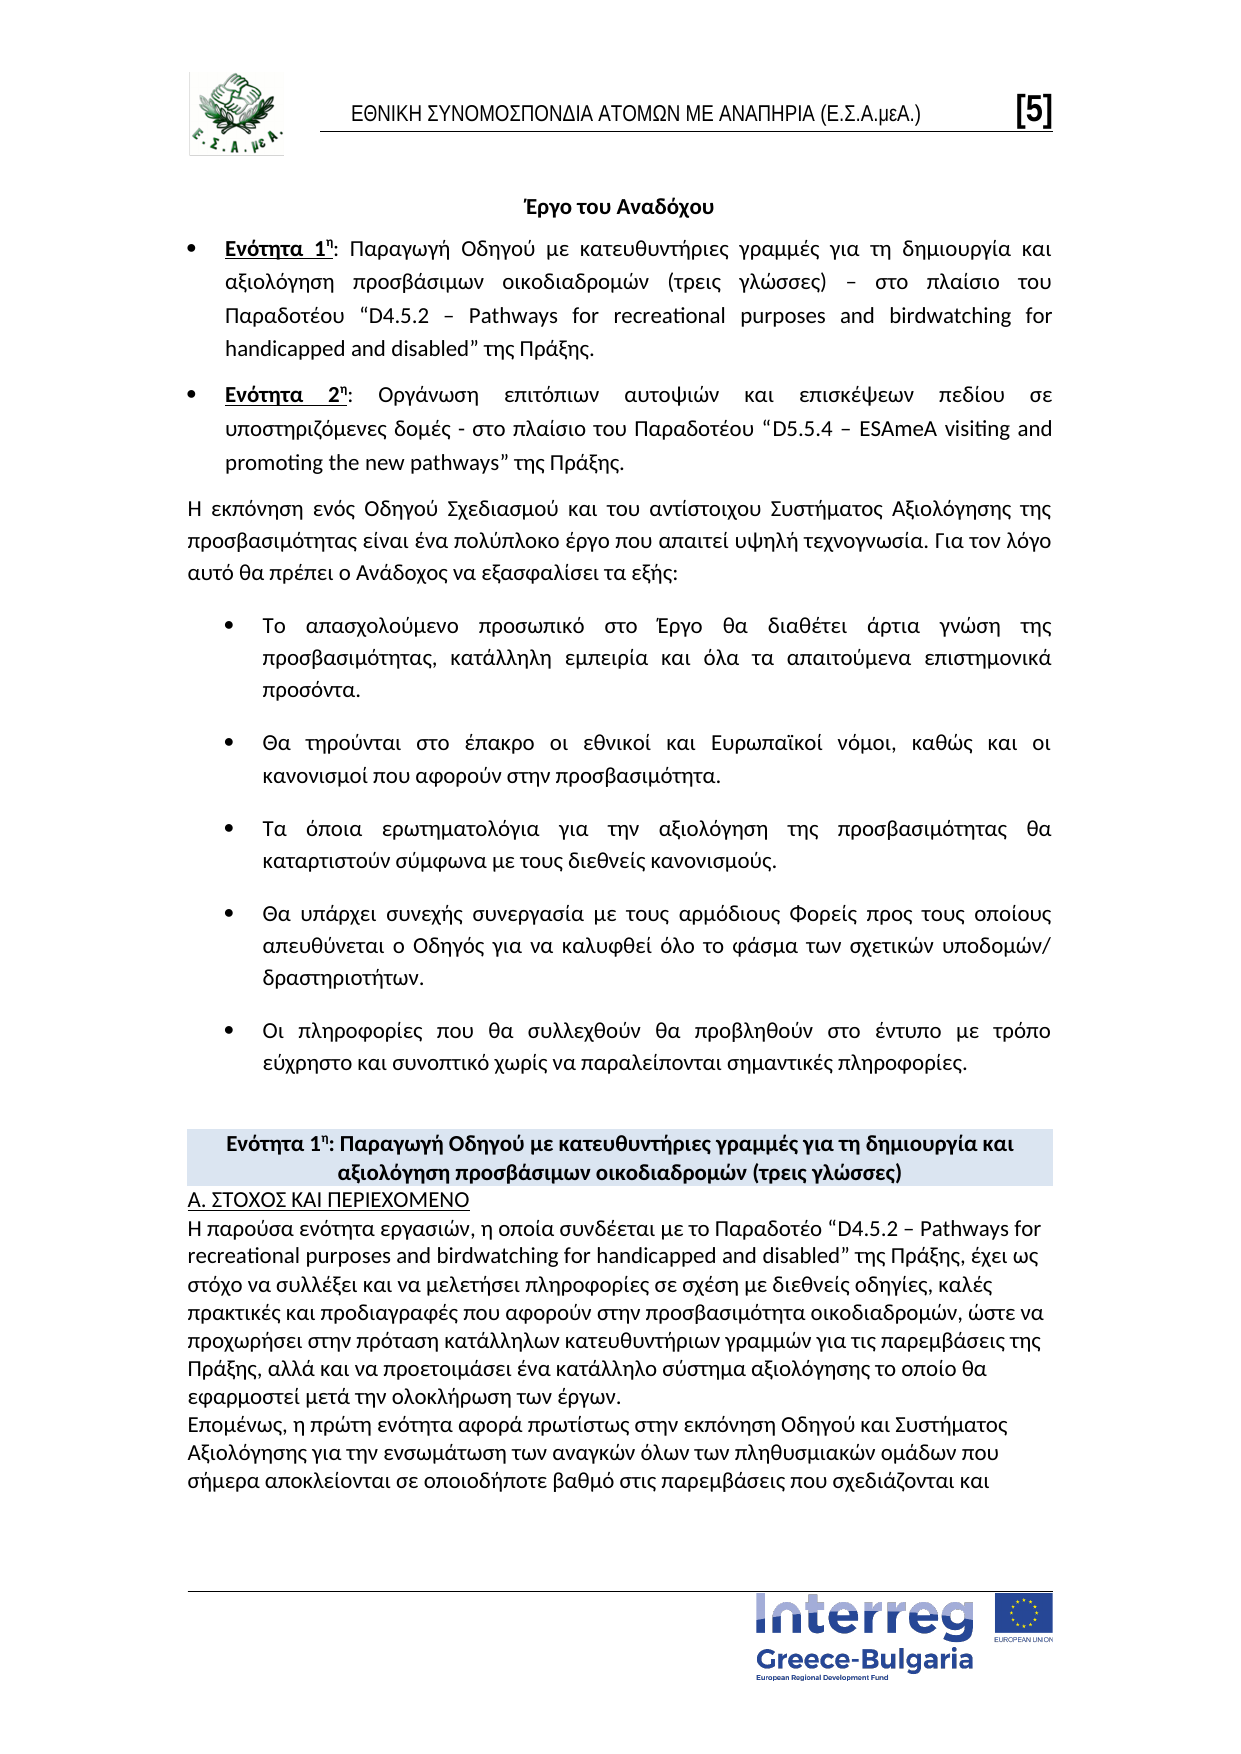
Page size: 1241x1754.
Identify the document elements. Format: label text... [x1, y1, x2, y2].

text Έργο του Αναδόχου [187, 192, 1053, 220]
list Θα υπάρχει συνεχής συνεργασία με τους αρμόδιους Φορείς προς τους οποίους απευθύνεται ο Οδηγός για να καλυφθεί όλο το φάσμα των σχετικών υποδομών/ δραστηριοτήτων. [225, 899, 1053, 991]
picture [756, 1593, 1053, 1681]
picture [189, 72, 284, 156]
list Ενότητα 1η: Παραγωγή Οδηγού με κατευθυντήριες γραμμές για τη δημιουργία και αξιολόγηση προσβάσιμων οικοδιαδρομών (τρεις γλώσσες) – στο πλαίσιο του Παραδοτέου “D4.5.2 – Pathways for recreational purposes and birdwatching for handicapped and disabled” της Πράξης. [187, 234, 1053, 363]
list Οι πληροφορίες που θα συλλεχθούν θα προβληθούν στο έντυπο με τρόπο εύχρηστο και συνοπτικό χωρίς να παραλείπονται σημαντικές πληροφορίες. [225, 1016, 1053, 1077]
subtitle Ενότητα 1η: Παραγωγή Οδηγού με κατευθυντήριες γραμμές για τη δημιουργία και αξιολόγηση προσβάσιμων οικοδιαδρομών (τρεις γλώσσες) [187, 1129, 1053, 1186]
list Θα τηρούνται στο έπακρο οι εθνικοί και Ευρωπαϊκοί νόμοι, καθώς και οι κανονισμοί που αφορούν στην προσβασιμότητα. [225, 728, 1053, 789]
list Το απασχολούμενο προσωπικό στο Έργο θα διαθέτει άρτια γνώση της προσβασιμότητας, κατάλληλη εμπειρία και όλα τα απαιτούμενα επιστημονικά προσόντα. [225, 611, 1053, 703]
text Η παρούσα ενότητα εργασιών, η οποία συνδέεται με το Παραδοτέο “D4.5.2 – Pathways for recreational purposes and birdwatching for handicapped and disabled” της Πράξης, έχει ως στόχο να συλλέξει και να μελετήσει πληροφορίες σε σχέση με διεθνείς οδηγίες, καλές πρακτικές και προδιαγραφές που αφορούν στην προσβασιμότητα οικοδιαδρομών, ώστε να προχωρήσει στην πρόταση κατάλληλων κατευθυντήριων γραμμών για τις παρεμβάσεις της Πράξης, αλλά και να προετοιμάσει ένα κατάλληλο σύστημα αξιολόγησης το οποίο θα εφαρμοστεί μετά την ολοκλήρωση των έργων. [187, 1214, 1053, 1410]
list Ενότητα 2η: Οργάνωση επιτόπιων αυτοψιών και επισκέψεων πεδίου σε υποστηριζόμενες δομές - στο πλαίσιο του Παραδοτέου “D5.5.4 – ESAmeA visiting and promoting the new pathways” της Πράξης. [187, 381, 1053, 476]
list Τα όποια ερωτηματολόγια για την αξιολόγηση της προσβασιμότητας θα καταρτιστούν σύμφωνα με τους διεθνείς κανονισμούς. [225, 814, 1053, 874]
text Α. ΣΤΟΧΟΣ ΚΑΙ ΠΕΡΙΕΧΟΜΕΝΟ [187, 1186, 1053, 1214]
text Η εκπόνηση ενός Οδηγού Σχεδιασμού και του αντίστοιχου Συστήματος Αξιολόγησης της προσβασιμότητας είναι ένα πολύπλοκο έργο που απαιτεί υψηλή τεχνογνωσία. Για τον λόγο αυτό θα πρέπει ο Ανάδοχος να εξασφαλίσει τα εξής: [187, 494, 1053, 586]
